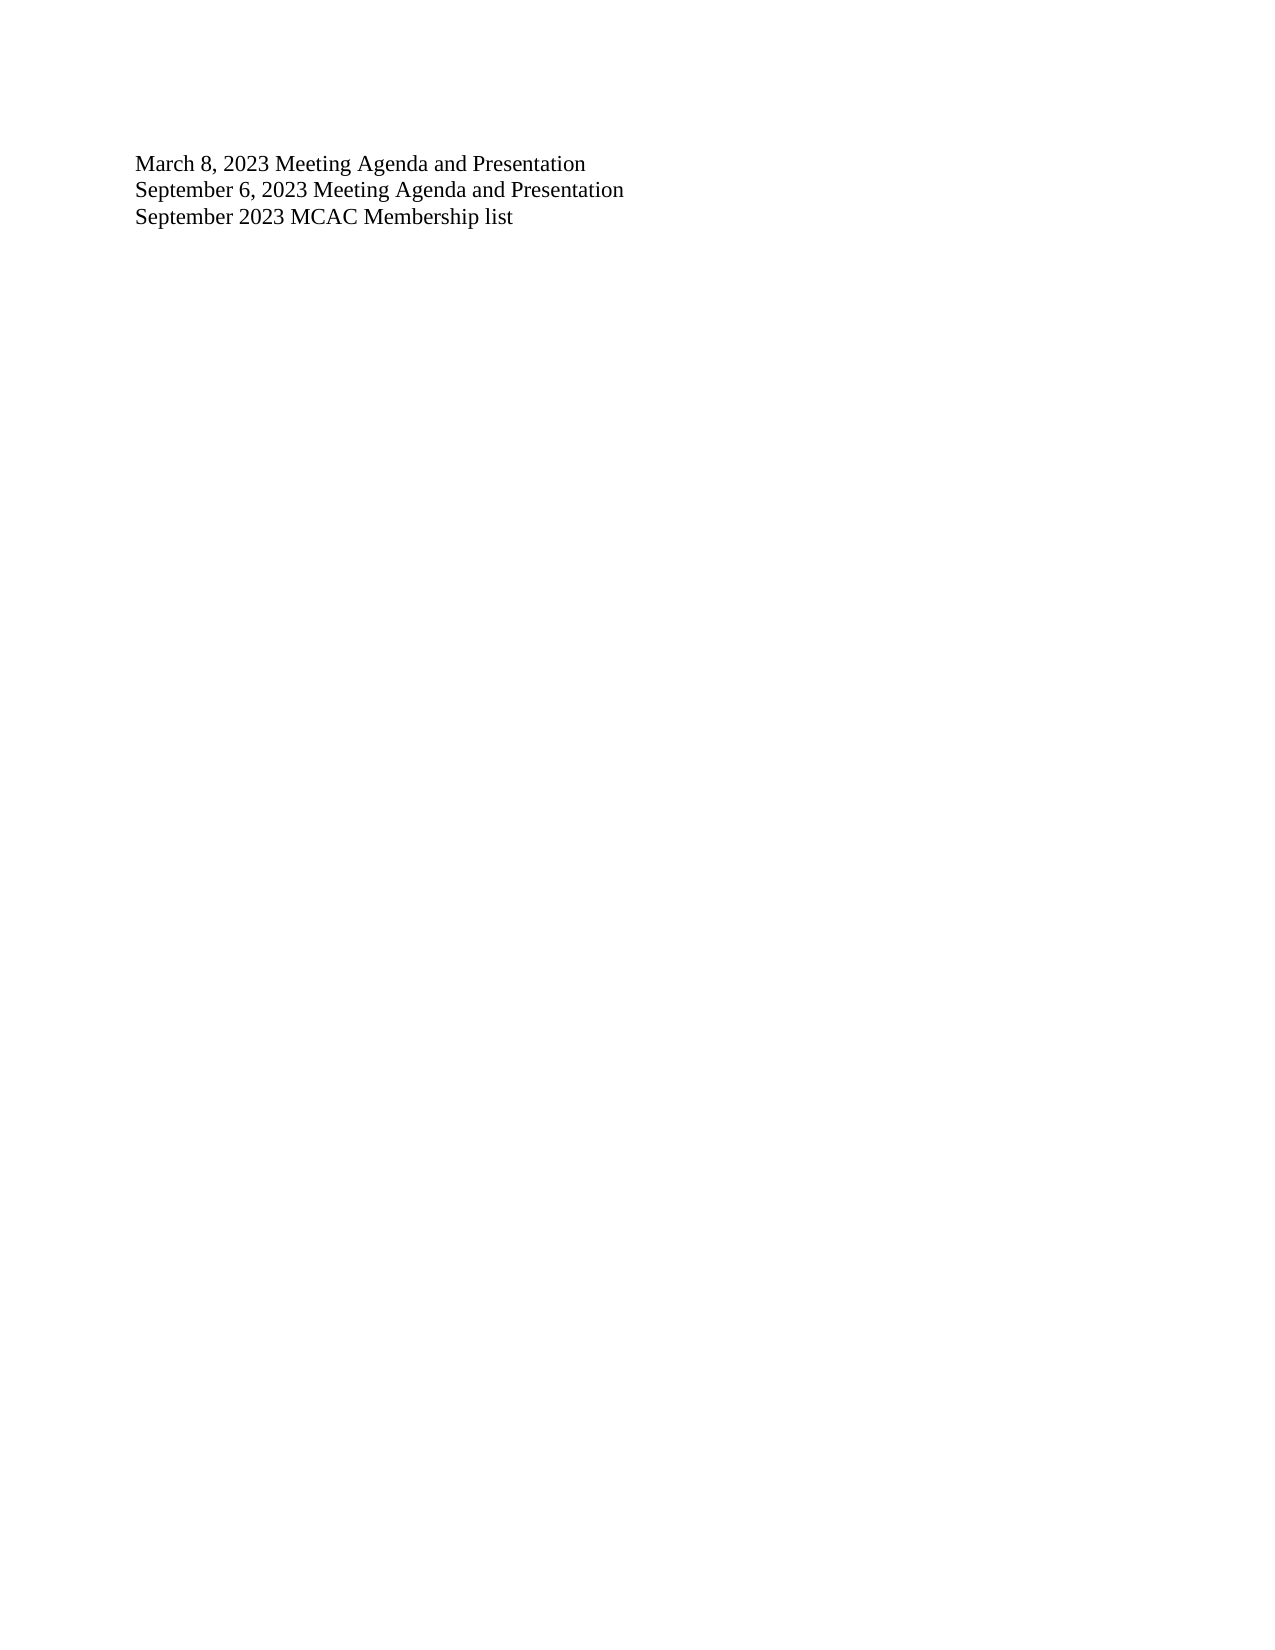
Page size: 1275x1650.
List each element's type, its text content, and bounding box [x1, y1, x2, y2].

text March 8, 2023 Meeting Agenda and Presentation [135, 150, 1125, 176]
text September 2023 MCAC Membership list [135, 203, 1125, 229]
text September 6, 2023 Meeting Agenda and Presentation [135, 176, 1125, 203]
